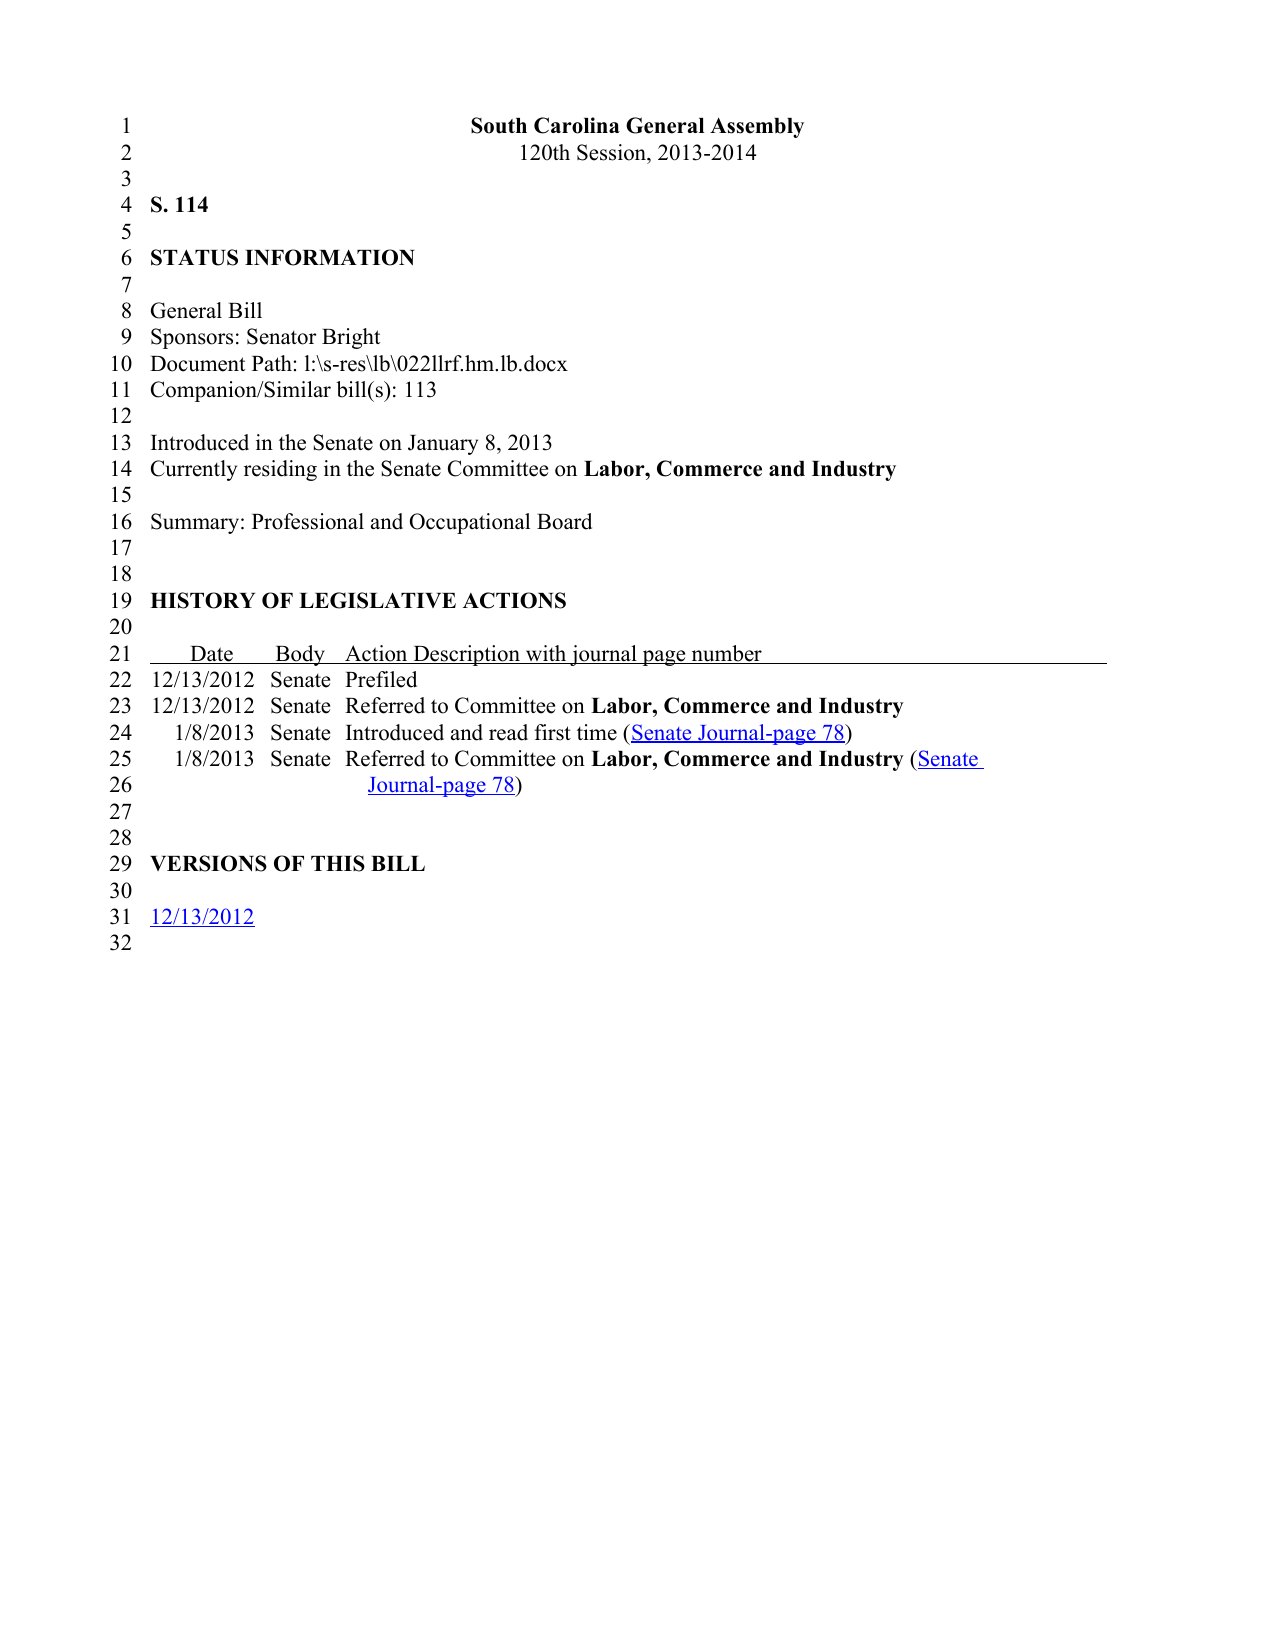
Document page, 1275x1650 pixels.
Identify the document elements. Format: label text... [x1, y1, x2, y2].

text S. 114 [150, 192, 1125, 218]
text South Carolina General Assembly [150, 112, 1125, 139]
text Introduced in the Senate on January 8, 2013 [150, 429, 1125, 455]
text 12/13/2012 [150, 903, 1125, 929]
text HISTORY OF LEGISLATIVE ACTIONS [150, 587, 1125, 613]
text 1/8/2013 Senate Referred to Committee on Labor, Commerce and Industry (Senate Journal-page 78) [150, 745, 1125, 798]
text 12/13/2012 Senate Prefiled [150, 666, 1125, 692]
text 120th Session, 2013-2014 [150, 139, 1125, 165]
text 12/13/2012 Senate Referred to Committee on Labor, Commerce and Industry [150, 692, 1125, 719]
text Currently residing in the Senate Committee on Labor, Commerce and Industry [150, 455, 1125, 481]
text Companion/Similar bill(s): 113 [150, 376, 1125, 402]
text Document Path: l:\s-res\lb\022llrf.hm.lb.docx [150, 350, 1125, 376]
text Sponsors: Senator Bright [150, 323, 1125, 350]
text STATUS INFORMATION [150, 244, 1125, 271]
text Summary: Professional and Occupational Board [150, 508, 1125, 534]
text VERSIONS OF THIS BILL [150, 850, 1125, 877]
text Date Body Action Description with journal page number [150, 639, 1125, 666]
text 1/8/2013 Senate Introduced and read first time (Senate Journal-page 78) [150, 719, 1125, 745]
text General Bill [150, 297, 1125, 323]
